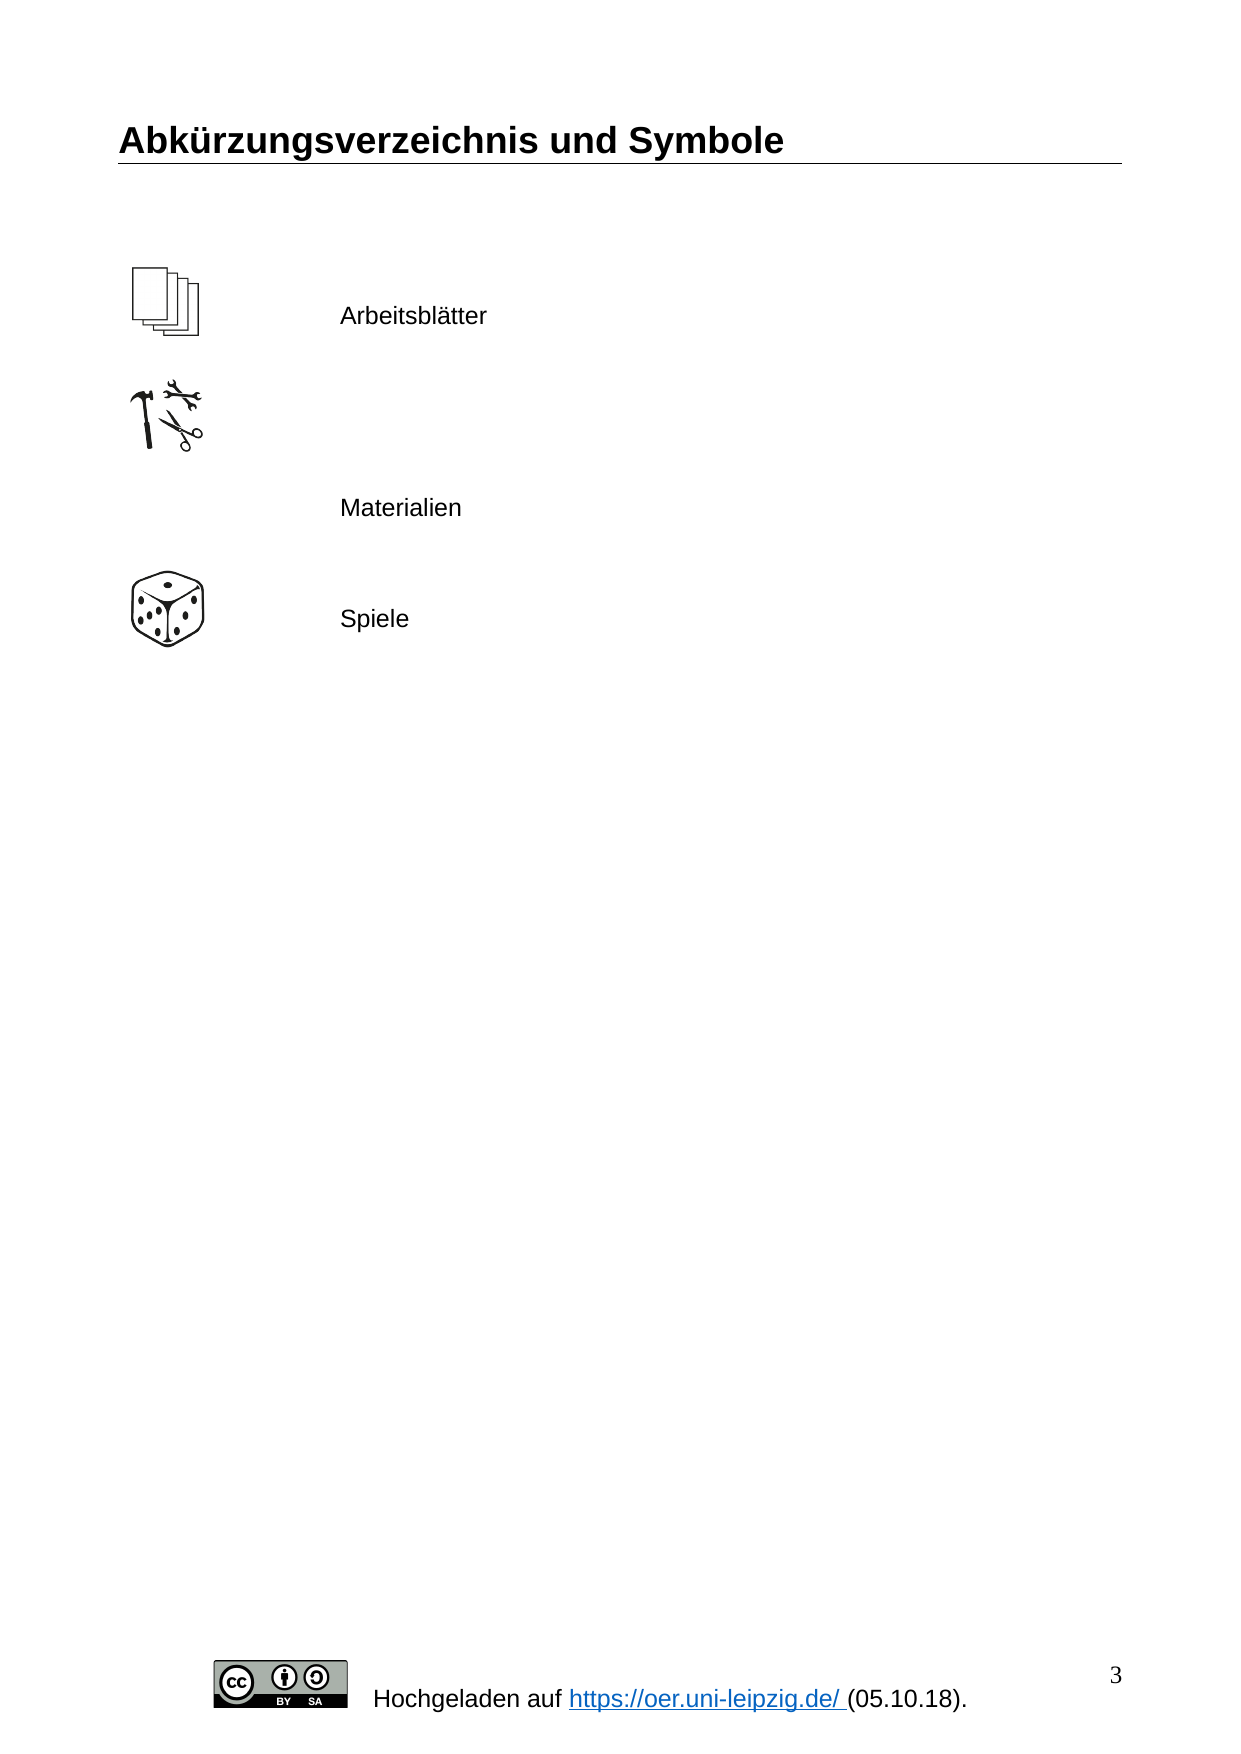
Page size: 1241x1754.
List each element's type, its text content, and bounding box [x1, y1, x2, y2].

picture [121, 563, 210, 651]
picture [125, 369, 209, 458]
text Materialien [266, 492, 1122, 521]
picture [213, 1660, 348, 1708]
subtitle Abkürzungsverzeichnis und Symbole [118, 118, 1122, 163]
picture [124, 256, 204, 345]
text Arbeitsblätter [266, 301, 1122, 329]
text Spiele [266, 604, 1122, 632]
